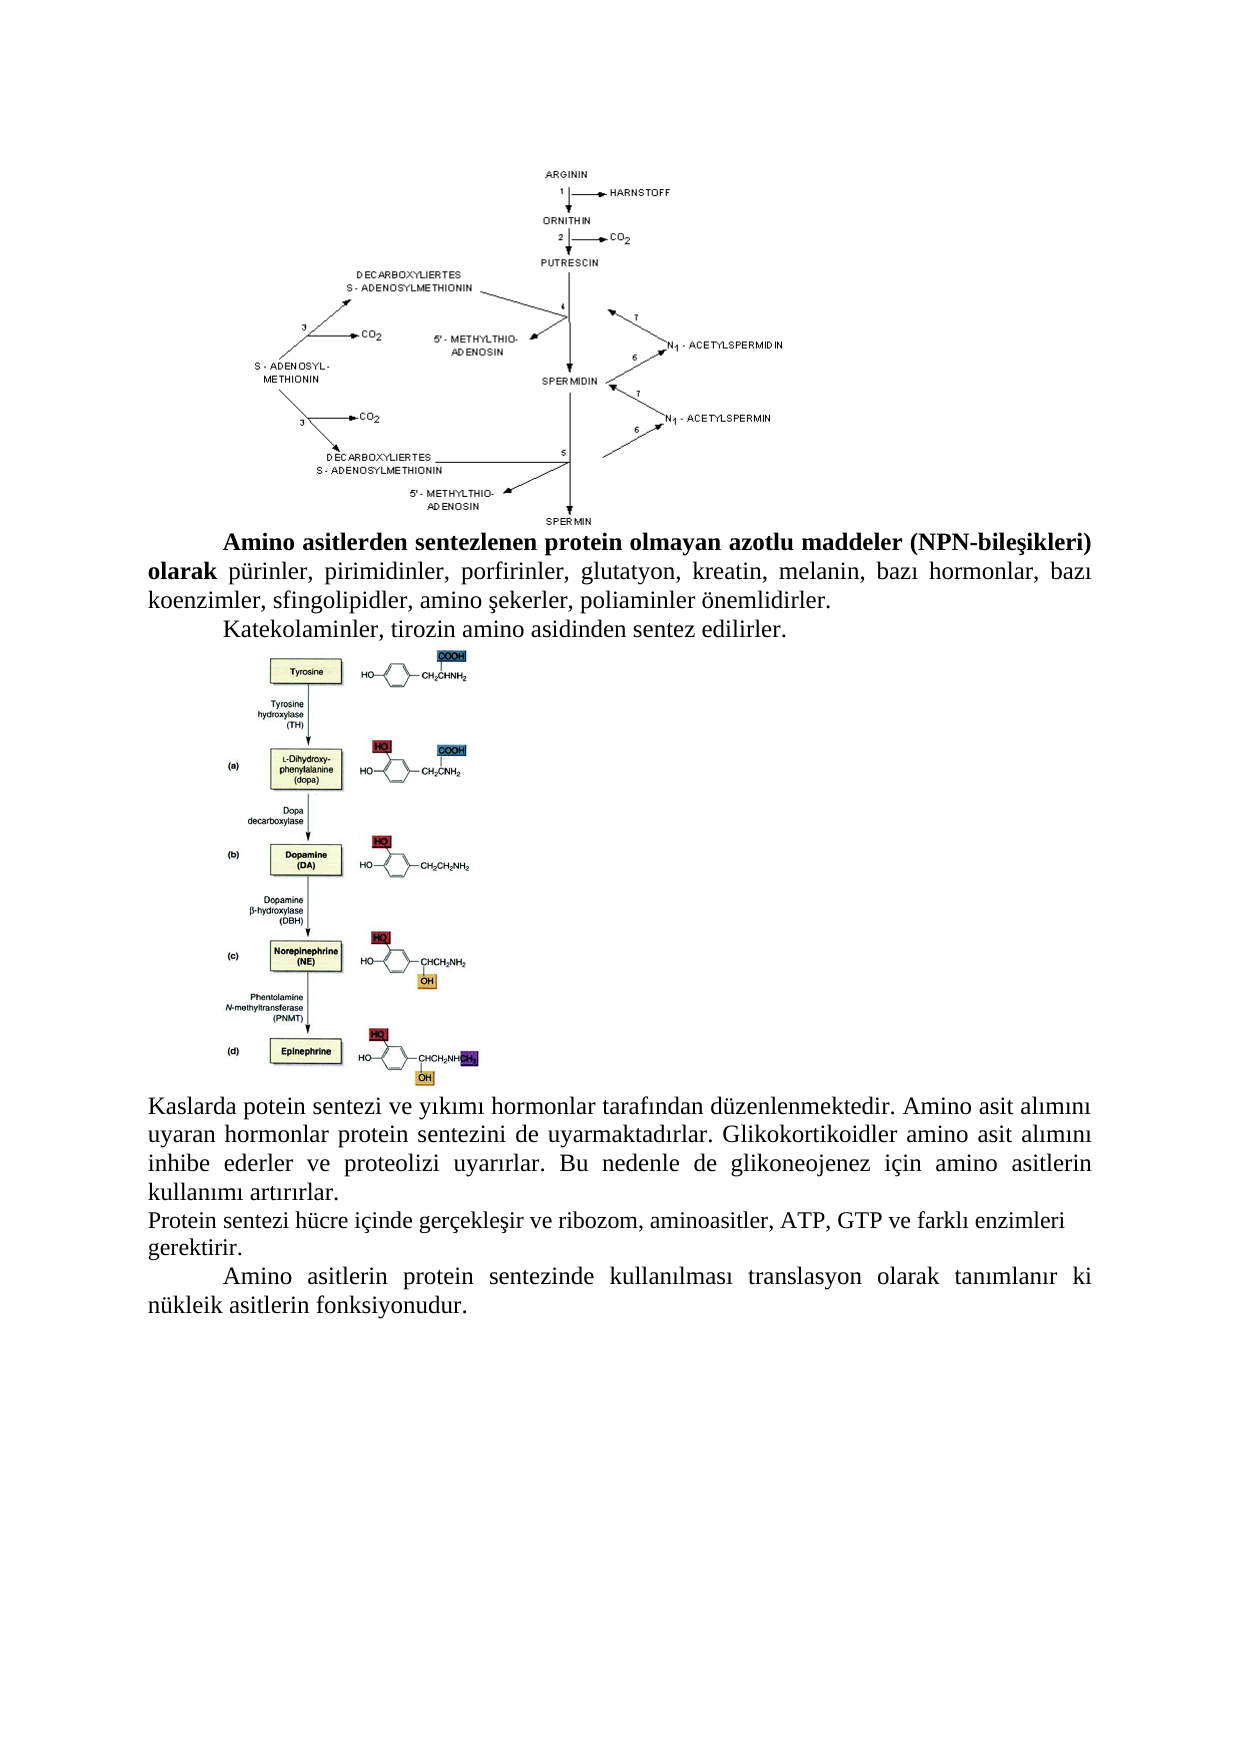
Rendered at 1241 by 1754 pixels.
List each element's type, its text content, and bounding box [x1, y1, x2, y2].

text Protein sentezi hücre içinde gerçekleşir ve ribozom, aminoasitler, ATP, GTP ve farklı enzimleri gerektirir. [148, 1206, 1093, 1261]
text Amino asitlerden sentezlenen protein olmayan azotlu maddeler (NPN-bileşikleri) olarak pürinler, pirimidinler, porfirinler, glutatyon, kreatin, melanin, bazı hormonlar, bazı koenzimler, sfingolipidler, amino şekerler, poliaminler önemlidirler. [148, 527, 1093, 614]
text Katekolaminler, tirozin amino asidinden sentez edilirler. [148, 614, 1093, 642]
picture [222, 147, 790, 528]
text Kaslarda potein sentezi ve yıkımı hormonlar tarafından düzenlenmektedir. Amino asit alımını uyaran hormonlar protein sentezini de uyarmaktadırlar. Glikokortikoidler amino asit alımını inhibe ederler ve proteolizi uyarırlar. Bu nedenle de glikoneojenez için amino asitlerin kullanımı artırırlar. [148, 1091, 1093, 1206]
text Amino asitlerin protein sentezinde kullanılması translasyon olarak tanımlanır ki nükleik asitlerin fonksiyonudur. [148, 1261, 1093, 1318]
picture [222, 642, 493, 1091]
